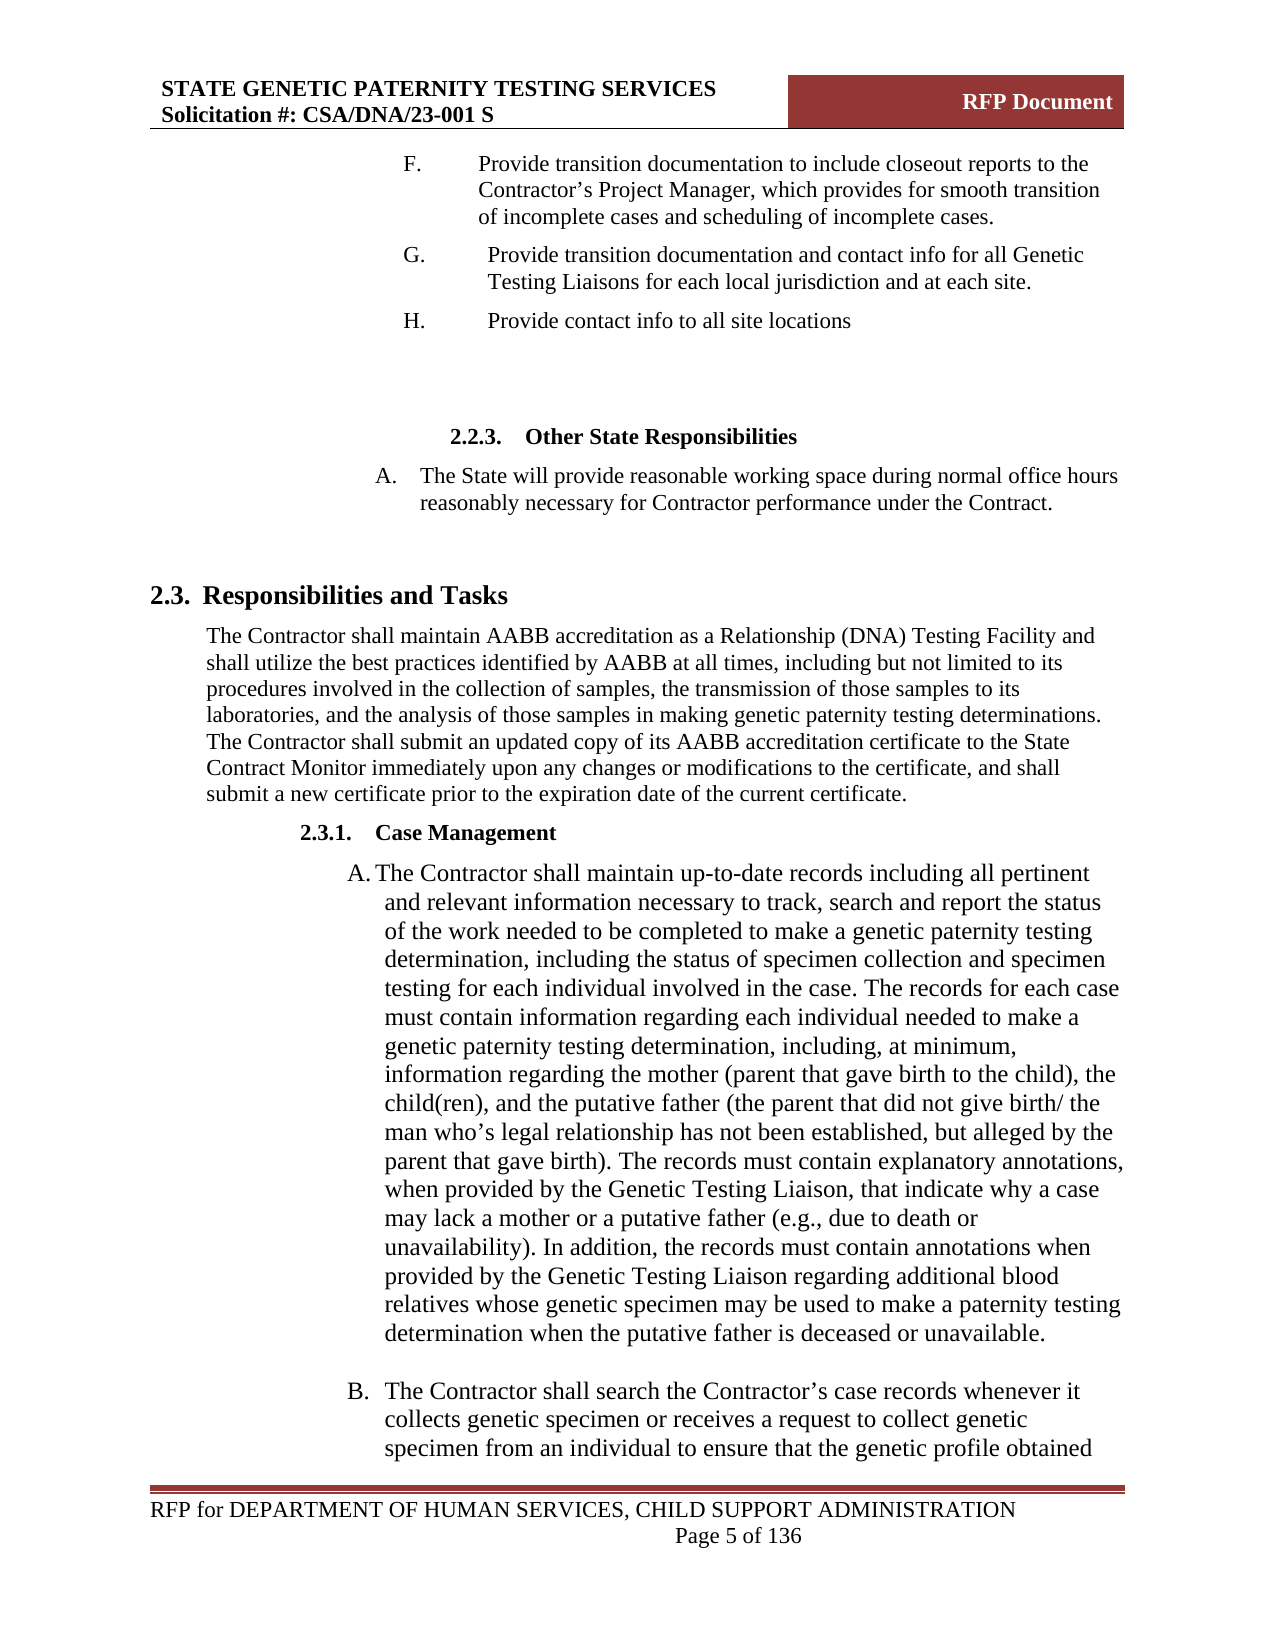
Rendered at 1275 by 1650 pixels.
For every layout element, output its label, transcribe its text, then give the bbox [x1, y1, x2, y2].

list Provide transition documentation and contact info for all Genetic Testing Liaisons for each local jurisdiction and at each site. [403, 242, 1125, 294]
subtitle Case Management [216, 819, 1125, 846]
list The Contractor shall maintain up-to-date records including all pertinent and relevant information necessary to track, search and report the status of the work needed to be completed to make a genetic paternity testing determination, including the status of specimen collection and specimen testing for each individual involved in the case. The records for each case must contain information regarding each individual needed to make a genetic paternity testing determination, including, at minimum, information regarding the mother (parent that gave birth to the child), the child(ren), and the putative father (the parent that did not give birth/ the man who’s legal relationship has not been established, but alleged by the parent that gave birth). The records must contain explanatory annotations, when provided by the Genetic Testing Liaison, that indicate why a case may lack a mother or a putative father (e.g., due to death or unavailability). In addition, the records must contain annotations when provided by the Genetic Testing Liaison regarding additional blood relatives whose genetic specimen may be used to make a paternity testing determination when the putative father is deceased or unavailable. [347, 858, 1125, 1347]
text The Contractor shall maintain AABB accreditation as a Relationship (DNA) Testing Facility and shall utilize the best practices identified by AABB at all times, including but not limited to its procedures involved in the collection of samples, the transmission of those samples to its laboratories, and the analysis of those samples in making genetic paternity testing determinations. The Contractor shall submit an updated copy of its AABB accreditation certificate to the State Contract Monitor immediately upon any changes or modifications to the certificate, and shall submit a new certificate prior to the expiration date of the current certificate. [206, 622, 1125, 807]
list Provide contact info to all site locations [403, 307, 1125, 333]
subtitle Responsibilities and Tasks [150, 579, 1125, 610]
list Provide transition documentation to include closeout reports to the Contractor’s Project Manager, which provides for smooth transition of incomplete cases and scheduling of incomplete cases. [403, 150, 1125, 229]
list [347, 1376, 1125, 1462]
subtitle Other State Responsibilities [375, 423, 1125, 450]
list The State will provide reasonable working space during normal office hours reasonably necessary for Contractor performance under the Contract. [375, 462, 1125, 515]
